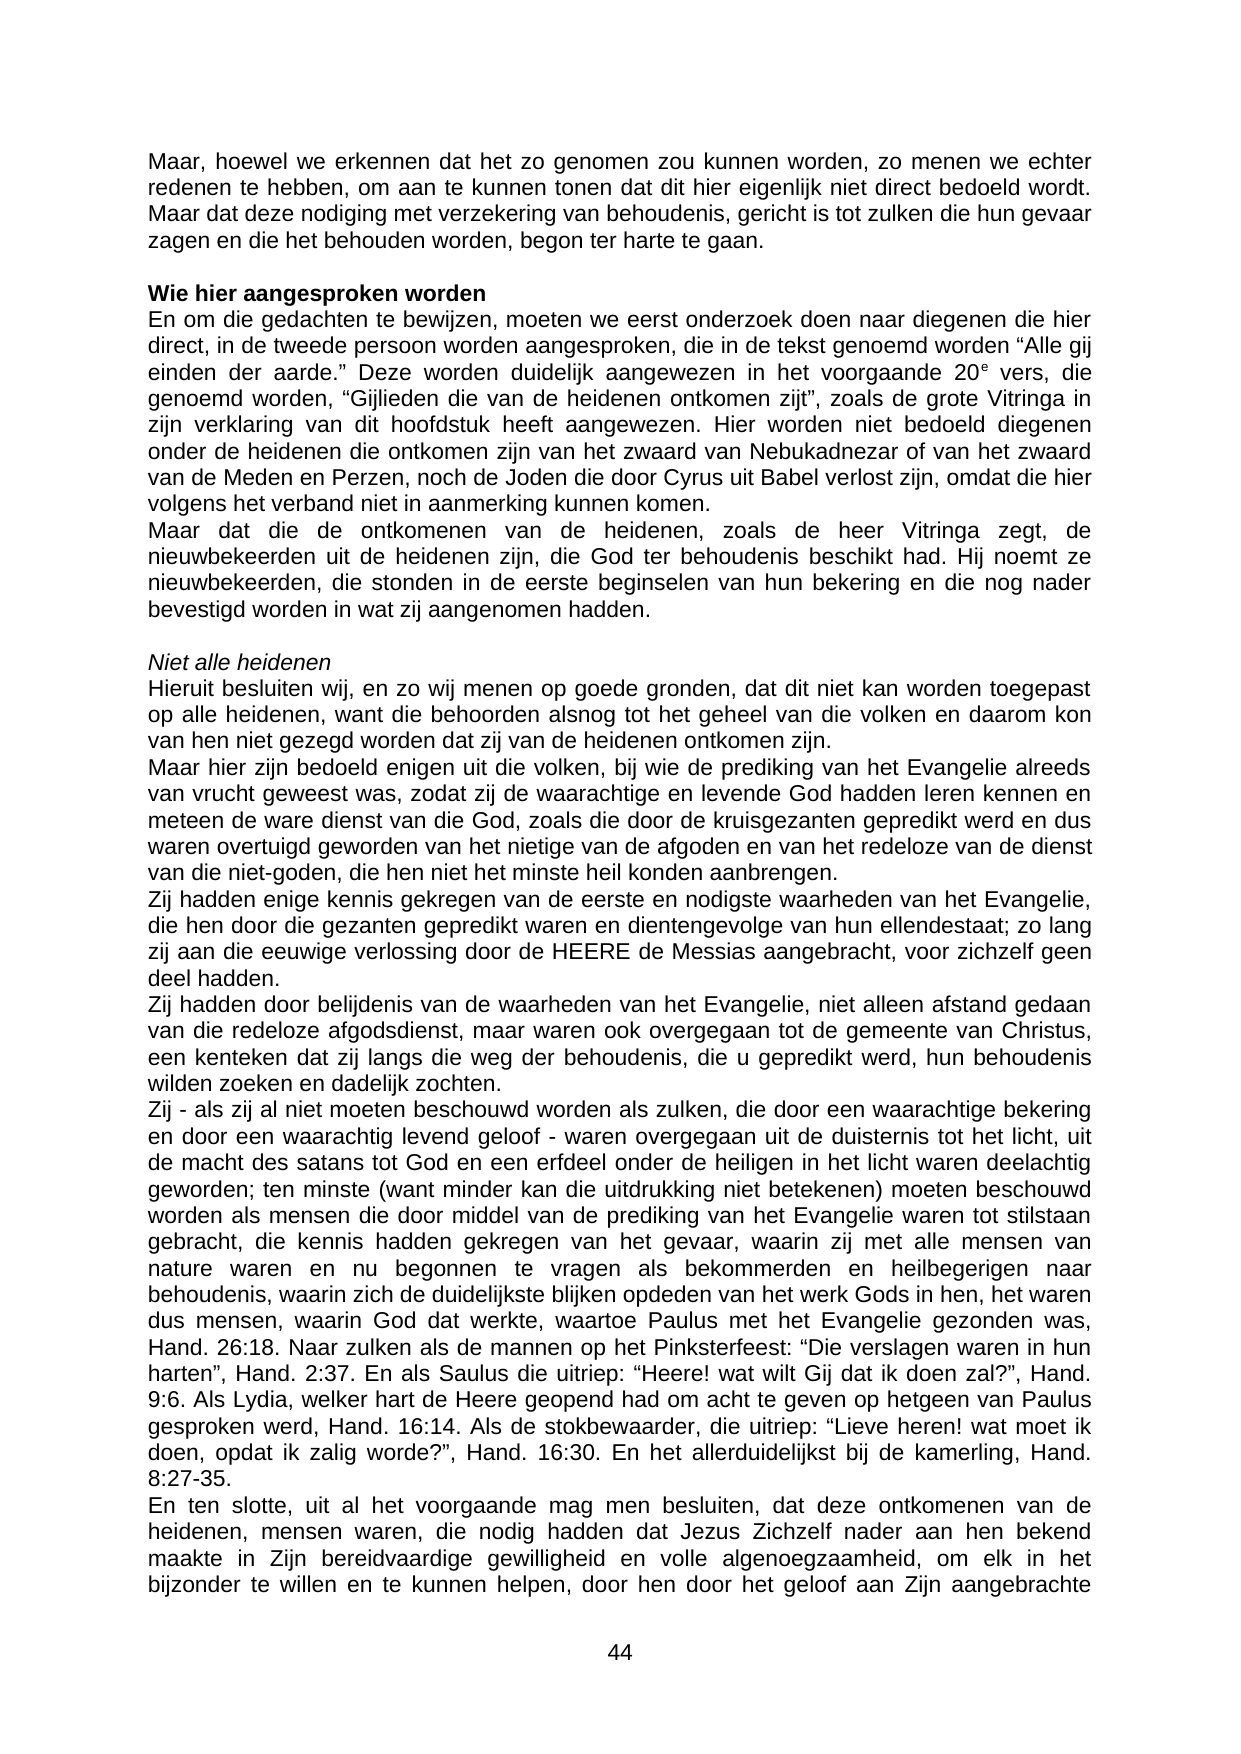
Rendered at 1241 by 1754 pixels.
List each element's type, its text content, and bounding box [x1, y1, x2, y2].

text Hieruit besluiten wij, en zo wij menen op goede gronden, dat dit niet kan worden toegepast op alle heidenen, want die behoorden alsnog tot het geheel van die volken en daarom kon van hen niet gezegd worden dat zij van de heidenen ontkomen zijn. [148, 675, 1092, 754]
text Zij - als zij al niet moeten beschouwd worden als zulken, die door een waarachtige bekering en door een waarachtig levend geloof - waren overgegaan uit de duisternis tot het licht, uit de macht des satans tot God en een erfdeel onder de heiligen in het licht waren deelachtig geworden; ten minste (want minder kan die uitdrukking niet betekenen) moeten beschouwd worden als mensen die door middel van de prediking van het Evangelie waren tot stilstaan gebracht, die kennis hadden gekregen van het gevaar, waarin zij met alle mensen van nature waren en nu begonnen te vragen als bekommerden en heilbegerigen naar behoudenis, waarin zich de duidelijkste blijken opdeden van het werk Gods in hen, het waren dus mensen, waarin God dat werkte, waartoe Paulus met het Evangelie gezonden was, Hand. 26:18. Naar zulken als de mannen op het Pinksterfeest: “Die verslagen waren in hun harten”, Hand. 2:37. En als Saulus die uitriep: “Heere! wat wilt Gij dat ik doen zal?”, Hand. 9:6. Als Lydia, welker hart de Heere geopend had om acht te geven op hetgeen van Paulus gesproken werd, Hand. 16:14. Als de stokbewaarder, die uitriep: “Lieve heren! wat moet ik doen, opdat ik zalig worde?”, Hand. 16:30. En het allerduidelijkst bij de kamerling, Hand. 8:27-35. [148, 1096, 1092, 1492]
subtitle Niet alle heidenen [148, 648, 1092, 675]
text Zij hadden enige kennis gekregen van de eerste en nodigste waarheden van het Evangelie, die hen door die gezanten gepredikt waren en dientengevolge van hun ellendestaat; zo lang zij aan die eeuwige verlossing door de HEERE de Messias aangebracht, voor zichzelf geen deel hadden. [148, 886, 1092, 991]
text En om die gedachten te bewijzen, moeten we eerst onderzoek doen naar diegenen die hier direct, in de tweede persoon worden aangesproken, die in de tekst genoemd worden “Alle gij einden der aarde.” Deze worden duidelijk aangewezen in het voorgaande 20e vers, die genoemd worden, “Gijlieden die van de heidenen ontkomen zijt”, zoals de grote Vitringa in zijn verklaring van dit hoofdstuk heeft aangewezen. Hier worden niet bedoeld diegenen onder de heidenen die ontkomen zijn van het zwaard van Nebukadnezar of van het zwaard van de Meden en Perzen, noch de Joden die door Cyrus uit Babel verlost zijn, omdat die hier volgens het verband niet in aanmerking kunnen komen. [148, 306, 1092, 517]
text Maar, hoewel we erkennen dat het zo genomen zou kunnen worden, zo menen we echter redenen te hebben, om aan te kunnen tonen dat dit hier eigenlijk niet direct bedoeld wordt. Maar dat deze nodiging met verzekering van behoudenis, gericht is tot zulken die hun gevaar zagen en die het behouden worden, begon ter harte te gaan. [148, 148, 1092, 253]
text Maar hier zijn bedoeld enigen uit die volken, bij wie de prediking van het Evangelie alreeds van vrucht geweest was, zodat zij de waarachtige en levende God hadden leren kennen en meteen de ware dienst van die God, zoals die door de kruisgezanten gepredikt werd en dus waren overtuigd geworden van het nietige van de afgoden en van het redeloze van de dienst van die niet-goden, die hen niet het minste heil konden aanbrengen. [148, 754, 1092, 886]
text Maar dat die de ontkomenen van de heidenen, zoals de heer Vitringa zegt, de nieuwbekeerden uit de heidenen zijn, die God ter behoudenis beschikt had. Hij noemt ze nieuwbekeerden, die stonden in de eerste beginselen van hun bekering en die nog nader bevestigd worden in wat zij aangenomen hadden. [148, 517, 1092, 622]
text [148, 1492, 1092, 1597]
text Zij hadden door belijdenis van de waarheden van het Evangelie, niet alleen afstand gedaan van die redeloze afgodsdienst, maar waren ook overgegaan tot de gemeente van Christus, een kenteken dat zij langs die weg der behoudenis, die u gepredikt werd, hun behoudenis wilden zoeken en dadelijk zochten. [148, 991, 1092, 1096]
subtitle Wie hier aangesproken worden [148, 279, 1092, 306]
